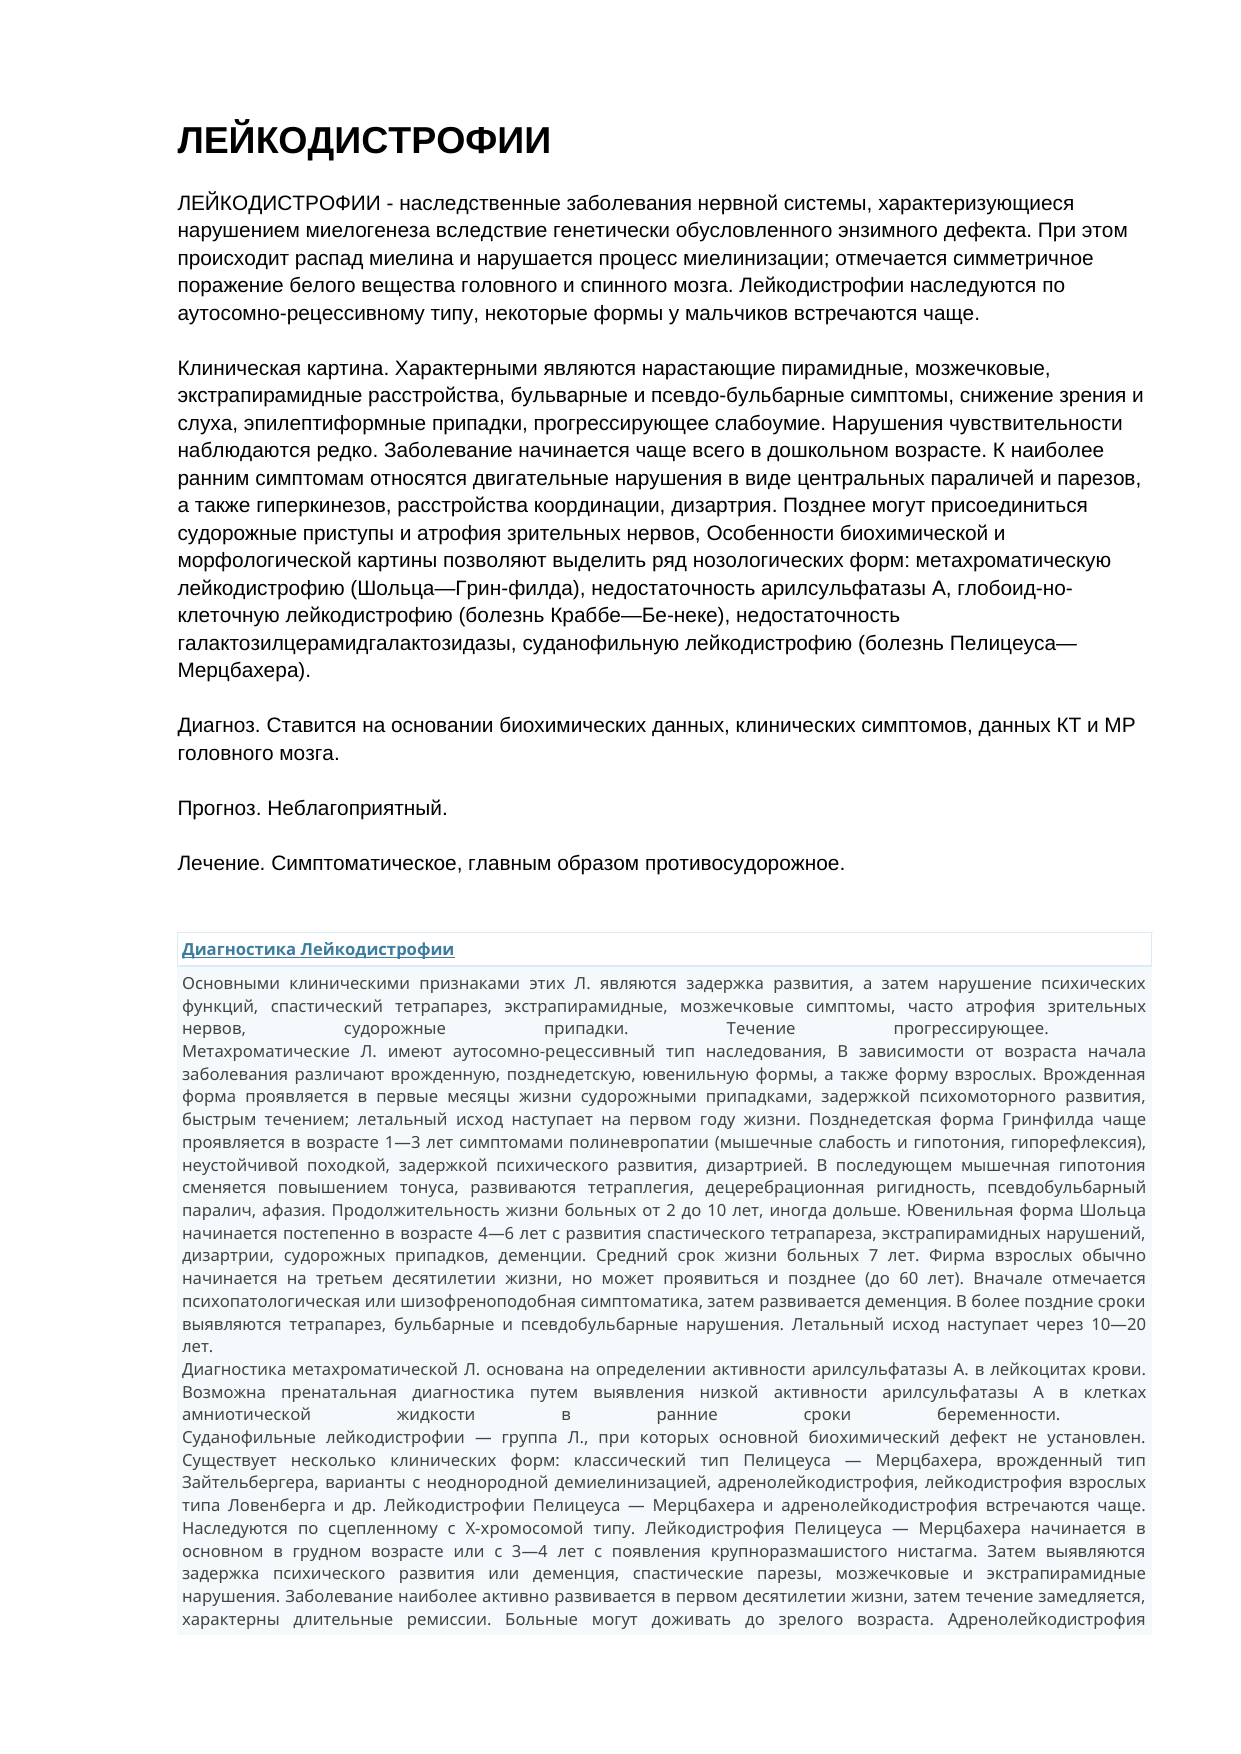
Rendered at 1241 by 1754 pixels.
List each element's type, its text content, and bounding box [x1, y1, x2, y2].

text ЛЕЙКОДИСТРОФИИ - наследственные заболевания нервной системы, характеризующиеся нарушением миелогенеза вследствие генетически обусловленного энзимного дефекта. При этом происходит распад миелина и нарушается процесс миелинизации; отмечается симметричное поражение белого вещества головного и спинного мозга. Лейкодистрофии наследуются по аутосомно-рецессивному типу, некоторые формы у мальчиков встречаются чаще. Клиническая картина. Характерными являются нарастающие пирамидные, мозжечковые, экстрапирамидные расстройства, бульварные и псевдо-бульбарные симптомы, снижение зрения и слуха, эпилептиформные припадки, прогрессирующее слабоумие. Нарушения чувствительности наблюдаются редко. Заболевание начинается чаще всего в дошкольном возрасте. К наиболее ранним симптомам относятся двигательные нарушения в виде центральных параличей и парезов, а также гиперкинезов, расстройства координации, дизартрия. Позднее могут присоединиться судорожные приступы и атрофия зрительных нервов, Особенности биохимической и морфологической картины позволяют выделить ряд нозологических форм: метахроматическую лейкодистрофию (Шольца—Грин-филда), недостаточность арилсульфатазы А, глобоид-но-клеточную лейкодистрофию (болезнь Краббе—Бе-неке), недостаточность галактозилцерамидгалактозидазы, суданофильную лейкодистрофию (болезнь Пелицеуса—Мерцбахера). Диагноз. Ставится на основании биохимических данных, клинических симптомов, данных КТ и МР головного мозга. Прогноз. Неблагоприятный. Лечение. Симптоматическое, главным образом противосудорожное. [177, 190, 1152, 907]
text ЛЕЙКОДИСТРОФИИ [177, 118, 1152, 161]
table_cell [177, 967, 1152, 1635]
table_header Диагностика Лейкодистрофии [178, 933, 1151, 965]
